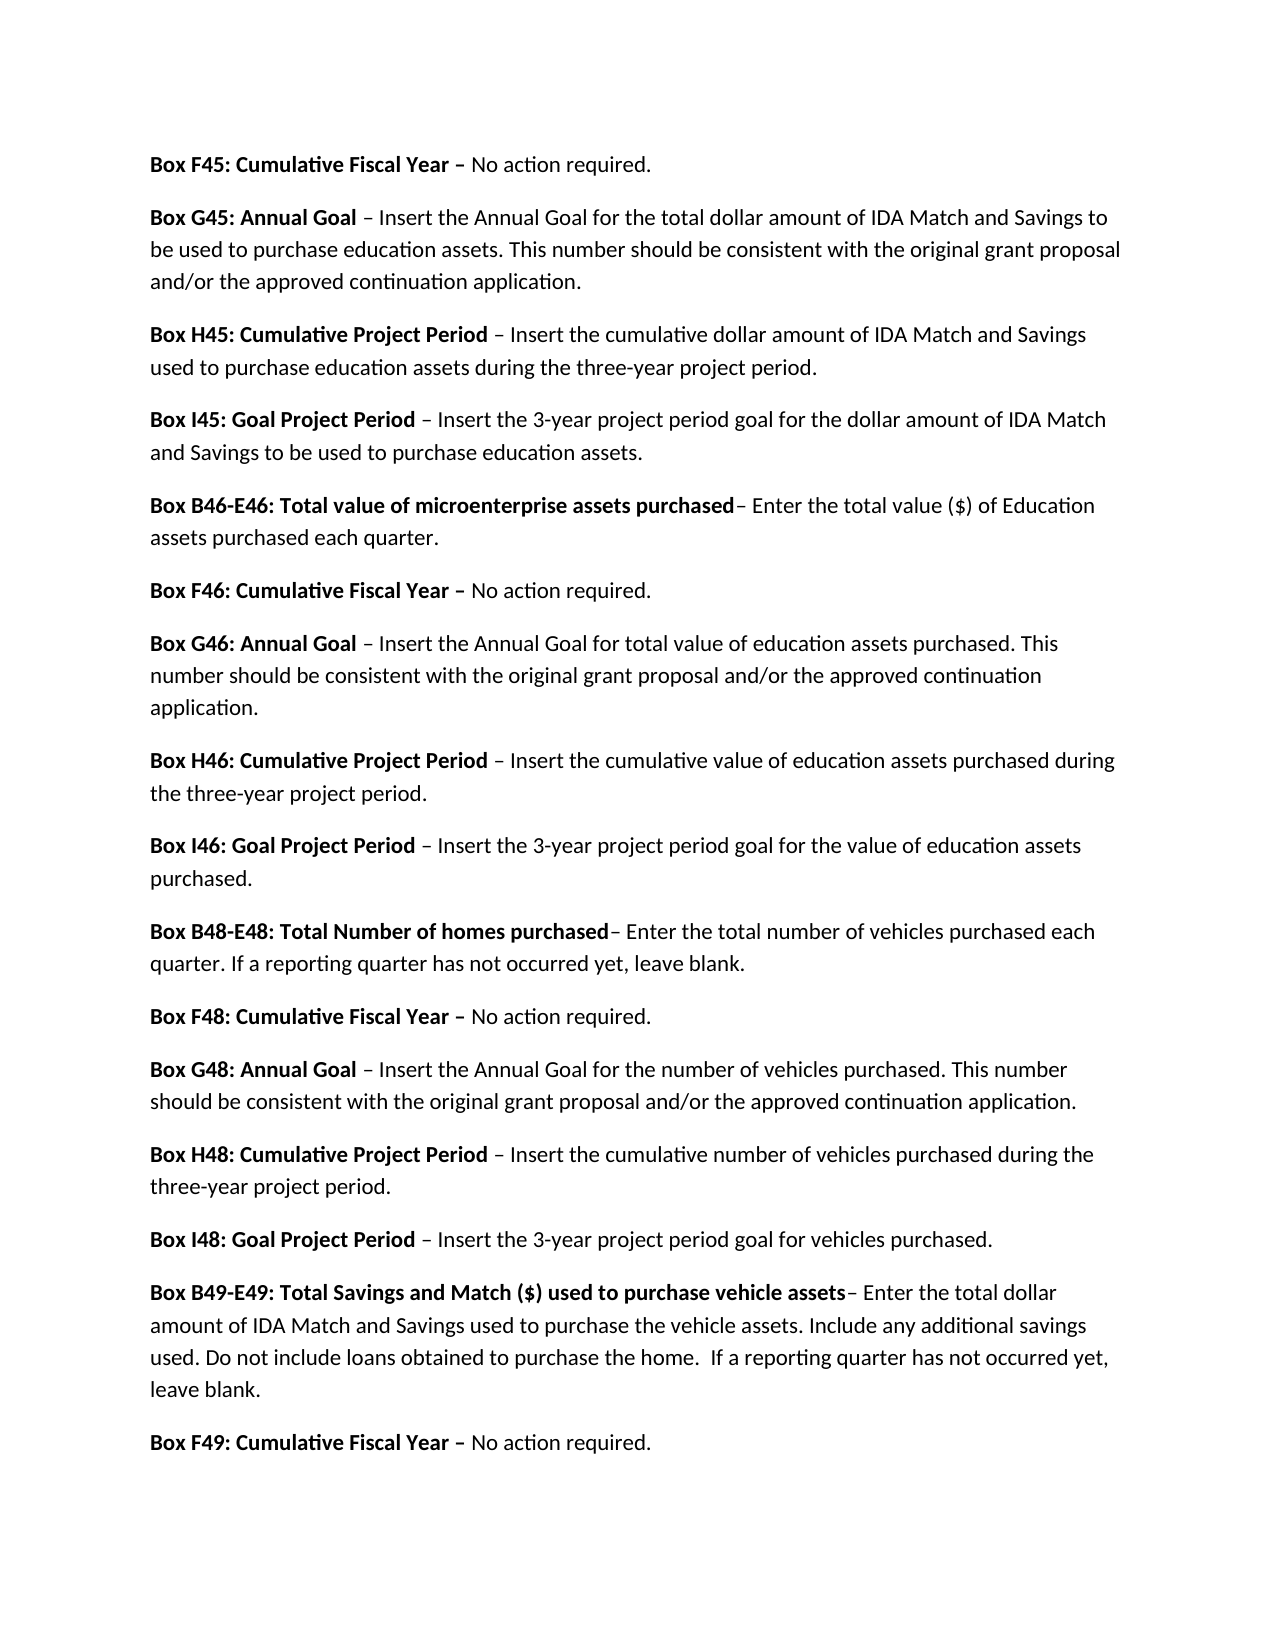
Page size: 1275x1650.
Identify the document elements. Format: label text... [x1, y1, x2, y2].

text Box H46: Cumulative Project Period – Insert the cumulative value of education assets purchased during the three-year project period. [150, 746, 1125, 807]
text Box I48: Goal Project Period – Insert the 3-year project period goal for vehicles purchased. [150, 1226, 1125, 1253]
text Box F49: Cumulative Fiscal Year – No action required. [150, 1428, 1125, 1456]
text Box F48: Cumulative Fiscal Year – No action required. [150, 1002, 1125, 1030]
text Box B46-E46: Total value of microenterprise assets purchased– Enter the total value ($) of Education assets purchased each quarter. [150, 491, 1125, 551]
text Box G48: Annual Goal – Insert the Annual Goal for the number of vehicles purchased. This number should be consistent with the original grant proposal and/or the approved continuation application. [150, 1055, 1125, 1115]
text Box B49-E49: Total Savings and Match ($) used to purchase vehicle assets– Enter the total dollar amount of IDA Match and Savings used to purchase the vehicle assets. Include any additional savings used. Do not include loans obtained to purchase the home. If a reporting quarter has not occurred yet, leave blank. [150, 1278, 1125, 1403]
text Box H45: Cumulative Project Period – Insert the cumulative dollar amount of IDA Match and Savings used to purchase education assets during the three-year project period. [150, 320, 1125, 381]
text Box F45: Cumulative Fiscal Year – No action required. [150, 150, 1125, 178]
text Box B48-E48: Total Number of homes purchased– Enter the total number of vehicles purchased each quarter. If a reporting quarter has not occurred yet, leave blank. [150, 917, 1125, 977]
text Box I46: Goal Project Period – Insert the 3-year project period goal for the value of education assets purchased. [150, 832, 1125, 892]
text Box G45: Annual Goal – Insert the Annual Goal for the total dollar amount of IDA Match and Savings to be used to purchase education assets. This number should be consistent with the original grant proposal and/or the approved continuation application. [150, 203, 1125, 295]
text Box F46: Cumulative Fiscal Year – No action required. [150, 576, 1125, 604]
text Box I45: Goal Project Period – Insert the 3-year project period goal for the dollar amount of IDA Match and Savings to be used to purchase education assets. [150, 406, 1125, 466]
text Box G46: Annual Goal – Insert the Annual Goal for total value of education assets purchased. This number should be consistent with the original grant proposal and/or the approved continuation application. [150, 629, 1125, 721]
text Box H48: Cumulative Project Period – Insert the cumulative number of vehicles purchased during the three-year project period. [150, 1140, 1125, 1201]
